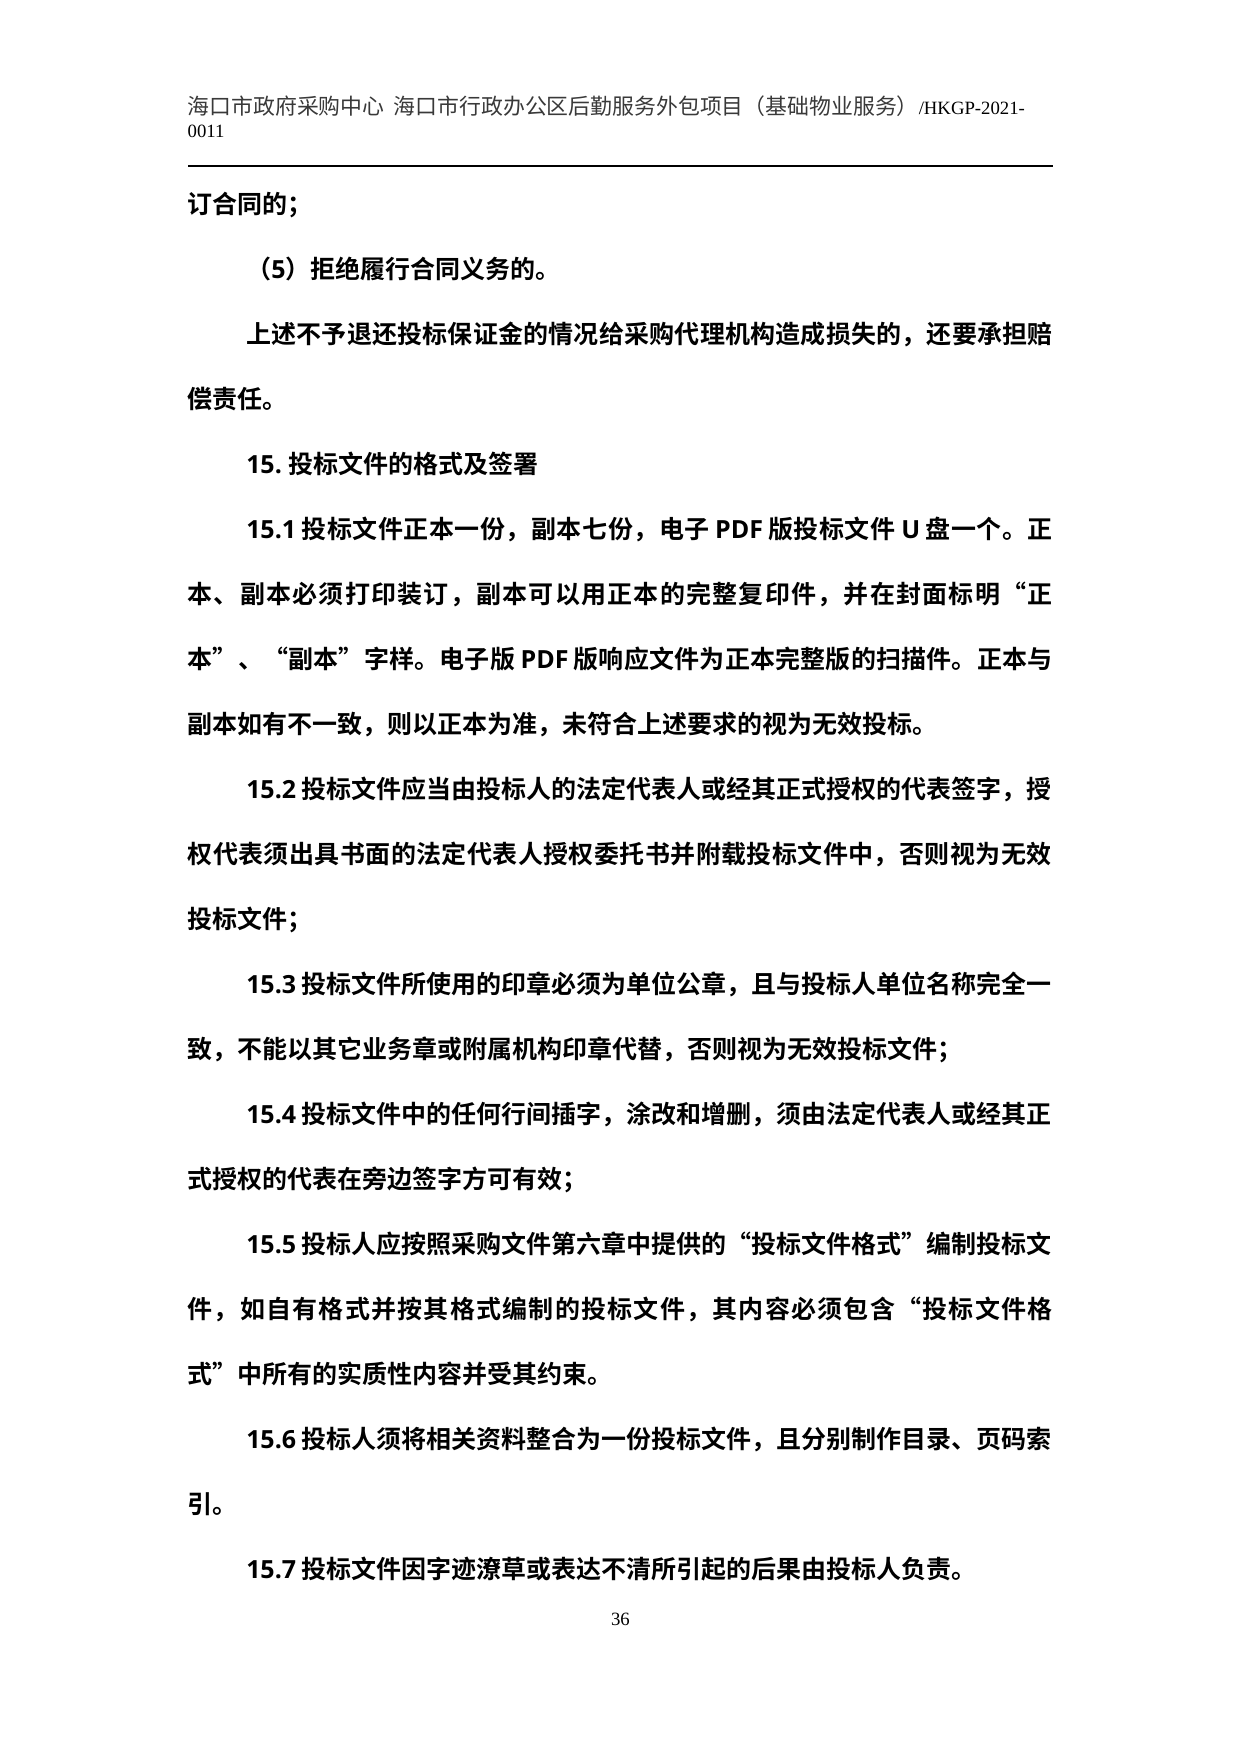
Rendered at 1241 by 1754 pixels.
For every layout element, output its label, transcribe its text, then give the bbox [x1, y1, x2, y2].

text 上述不予退还投标保证金的情况给采购代理机构造成损失的，还要承担赔偿责任。 [187, 301, 1053, 431]
text （5）拒绝履行合同义务的。 [187, 236, 1053, 301]
text 15.7投标文件因字迹潦草或表达不清所引起的后果由投标人负责。 [187, 1536, 1053, 1601]
text 15.1投标文件正本一份，副本七份，电子PDF版投标文件U盘一个。正本、副本必须打印装订，副本可以用正本的完整复印件，并在封面标明“正本”、“副本”字样。电子版PDF版响应文件为正本完整版的扫描件。正本与副本如有不一致，则以正本为准，未符合上述要求的视为无效投标。 [187, 496, 1053, 756]
text 15. 投标文件的格式及签署 [187, 431, 1053, 496]
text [187, 171, 1053, 236]
text 15.4投标文件中的任何行间插字，涂改和增删，须由法定代表人或经其正式授权的代表在旁边签字方可有效； [187, 1081, 1053, 1211]
text 15.2投标文件应当由投标人的法定代表人或经其正式授权的代表签字，授权代表须出具书面的法定代表人授权委托书并附载投标文件中，否则视为无效投标文件； [187, 756, 1053, 951]
text 15.3投标文件所使用的印章必须为单位公章，且与投标人单位名称完全一致，不能以其它业务章或附属机构印章代替，否则视为无效投标文件； [187, 951, 1053, 1081]
text 15.6投标人须将相关资料整合为一份投标文件，且分别制作目录、页码索引。 [187, 1406, 1053, 1536]
text 15.5投标人应按照采购文件第六章中提供的“投标文件格式”编制投标文件，如自有格式并按其格式编制的投标文件，其内容必须包含“投标文件格式”中所有的实质性内容并受其约束。 [187, 1211, 1053, 1406]
